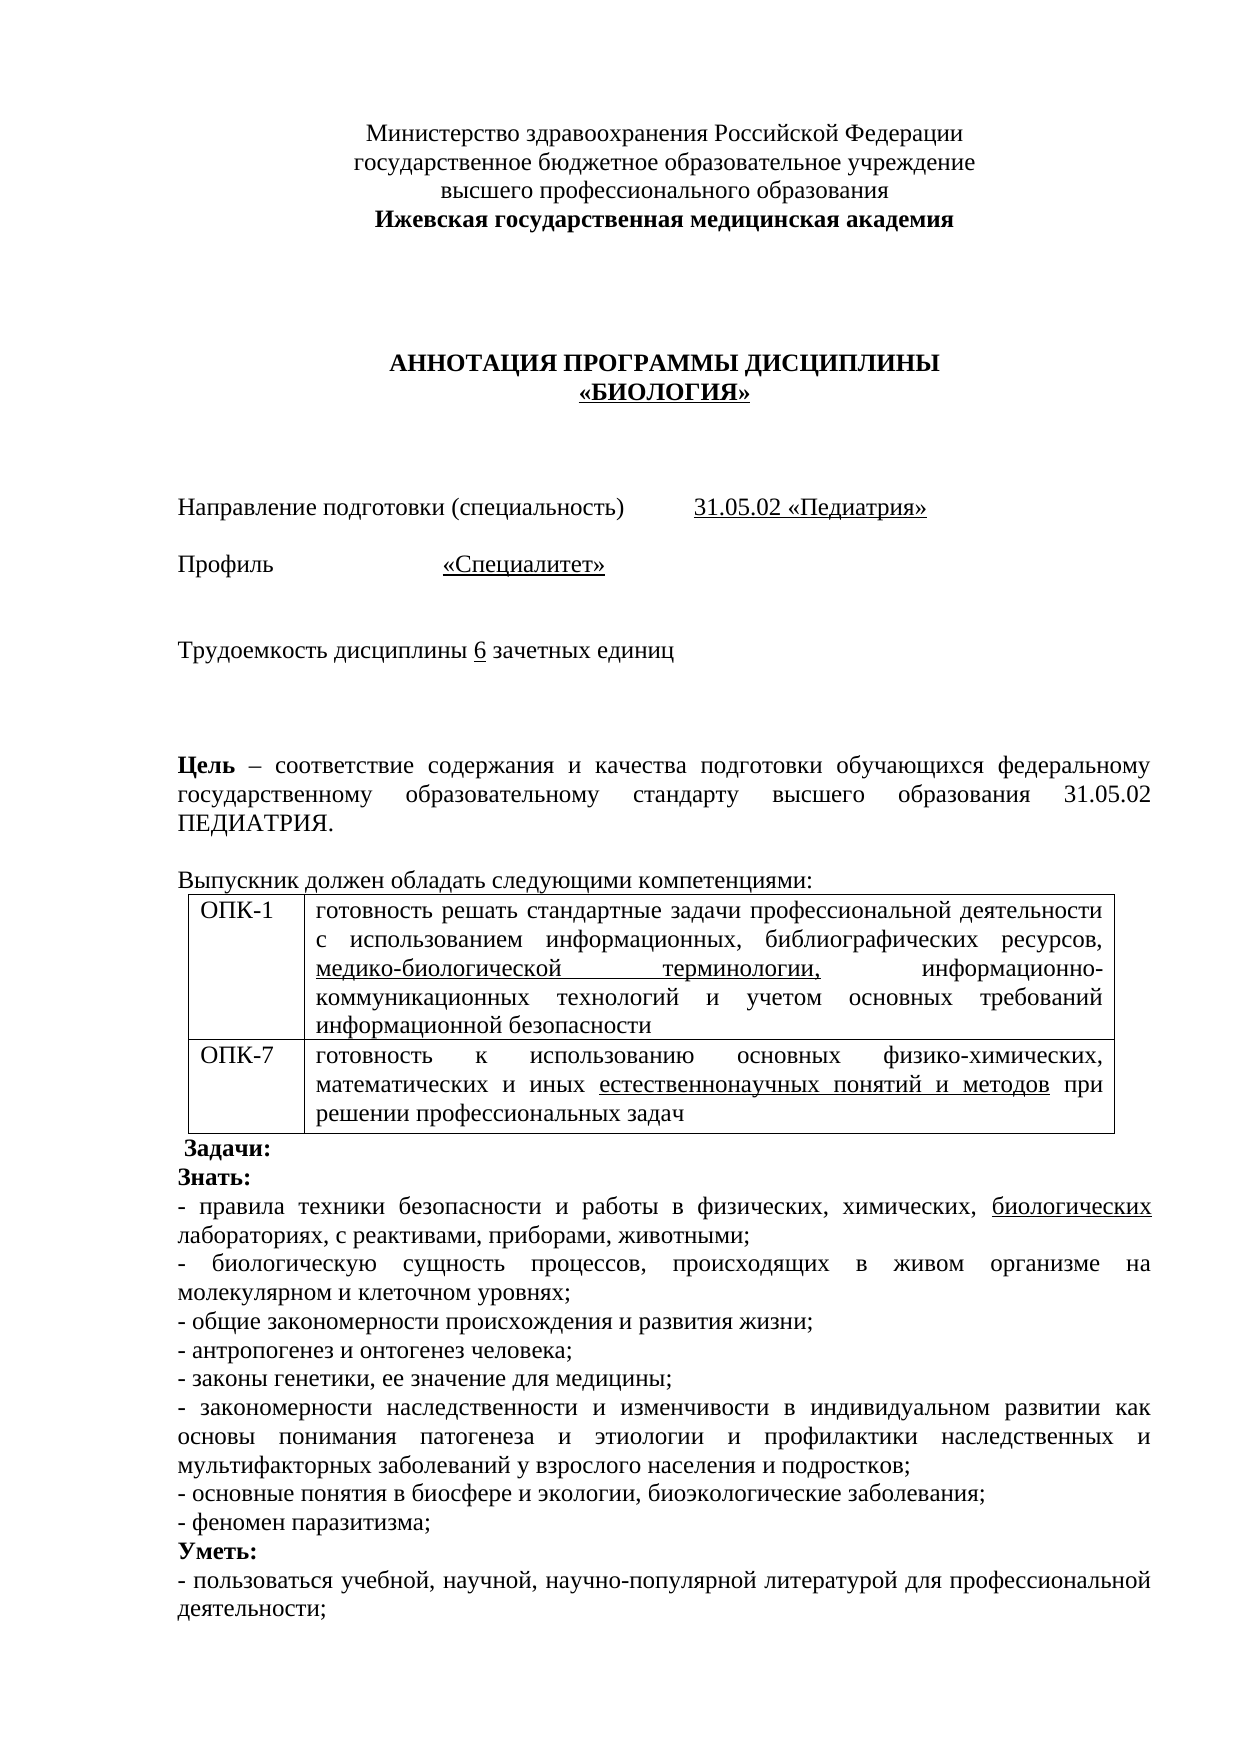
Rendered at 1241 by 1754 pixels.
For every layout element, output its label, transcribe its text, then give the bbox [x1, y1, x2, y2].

text Направление подготовки (специальность) 31.05.02 «Педиатрия» [177, 492, 1152, 521]
text Задачи: [177, 1133, 1152, 1162]
text Знать: [177, 1162, 1152, 1191]
text Цель – соответствие содержания и качества подготовки обучающихся федеральному государственному образовательному стандарту высшего образования 31.05.02 ПЕДИАТРИЯ. [177, 751, 1152, 837]
text высшего профессионального образования [307, 176, 1022, 204]
text - общие закономерности происхождения и развития жизни; [177, 1306, 1152, 1335]
text - правила техники безопасности и работы в физических, химических, биологических лабораториях, с реактивами, приборами, животными; [177, 1191, 1152, 1248]
text Выпускник должен обладать следующими компетенциями: [177, 866, 1152, 894]
text Трудоемкость дисциплины 6 зачетных единиц [177, 636, 1152, 664]
text государственное бюджетное образовательное учреждение [307, 147, 1022, 176]
text Уметь: [177, 1536, 1152, 1565]
text - основные понятия в биосфере и экологии, биоэкологические заболевания; [177, 1478, 1152, 1507]
text «БИОЛОГИЯ» [177, 377, 1151, 406]
text - феномен паразитизма; [177, 1507, 1152, 1536]
text Ижевская государственная медицинская академия [177, 204, 1151, 233]
text - биологическую сущность процессов, происходящих в живом организме на молекулярном и клеточном уровнях; [177, 1248, 1152, 1306]
table_cell готовность к использованию основных физико-химических, математических и иных естественнонаучных понятий и методов при решении профессиональных задач [305, 1040, 1114, 1132]
text АННОТАЦИЯ ПРОГРАММЫ ДИСЦИПЛИНЫ [177, 348, 1152, 377]
text - пользоваться учебной, научной, научно-популярной литературой для профессиональной деятельности; [177, 1565, 1152, 1622]
text Министерство здравоохранения Российской Федерации [307, 118, 1022, 147]
text Профиль «Специалитет» [177, 549, 1152, 578]
table_cell ОПК-7 [189, 1040, 304, 1132]
text - закономерности наследственности и изменчивости в индивидуальном развитии как основы понимания патогенеза и этиологии и профилактики наследственных и мультифакторных заболеваний у взрослого населения и подростков; [177, 1392, 1152, 1478]
text - антропогенез и онтогенез человека; [177, 1335, 1152, 1363]
table_header готовность решать стандартные задачи профессиональной деятельности с использованием информационных, библиографических ресурсов, медико-биологической терминологии, информационно-коммуникационных технологий и учетом основных требований информационной безопасности [305, 895, 1114, 1039]
text - законы генетики, ее значение для медицины; [177, 1363, 1152, 1392]
table_header ОПК-1 [189, 895, 304, 1039]
